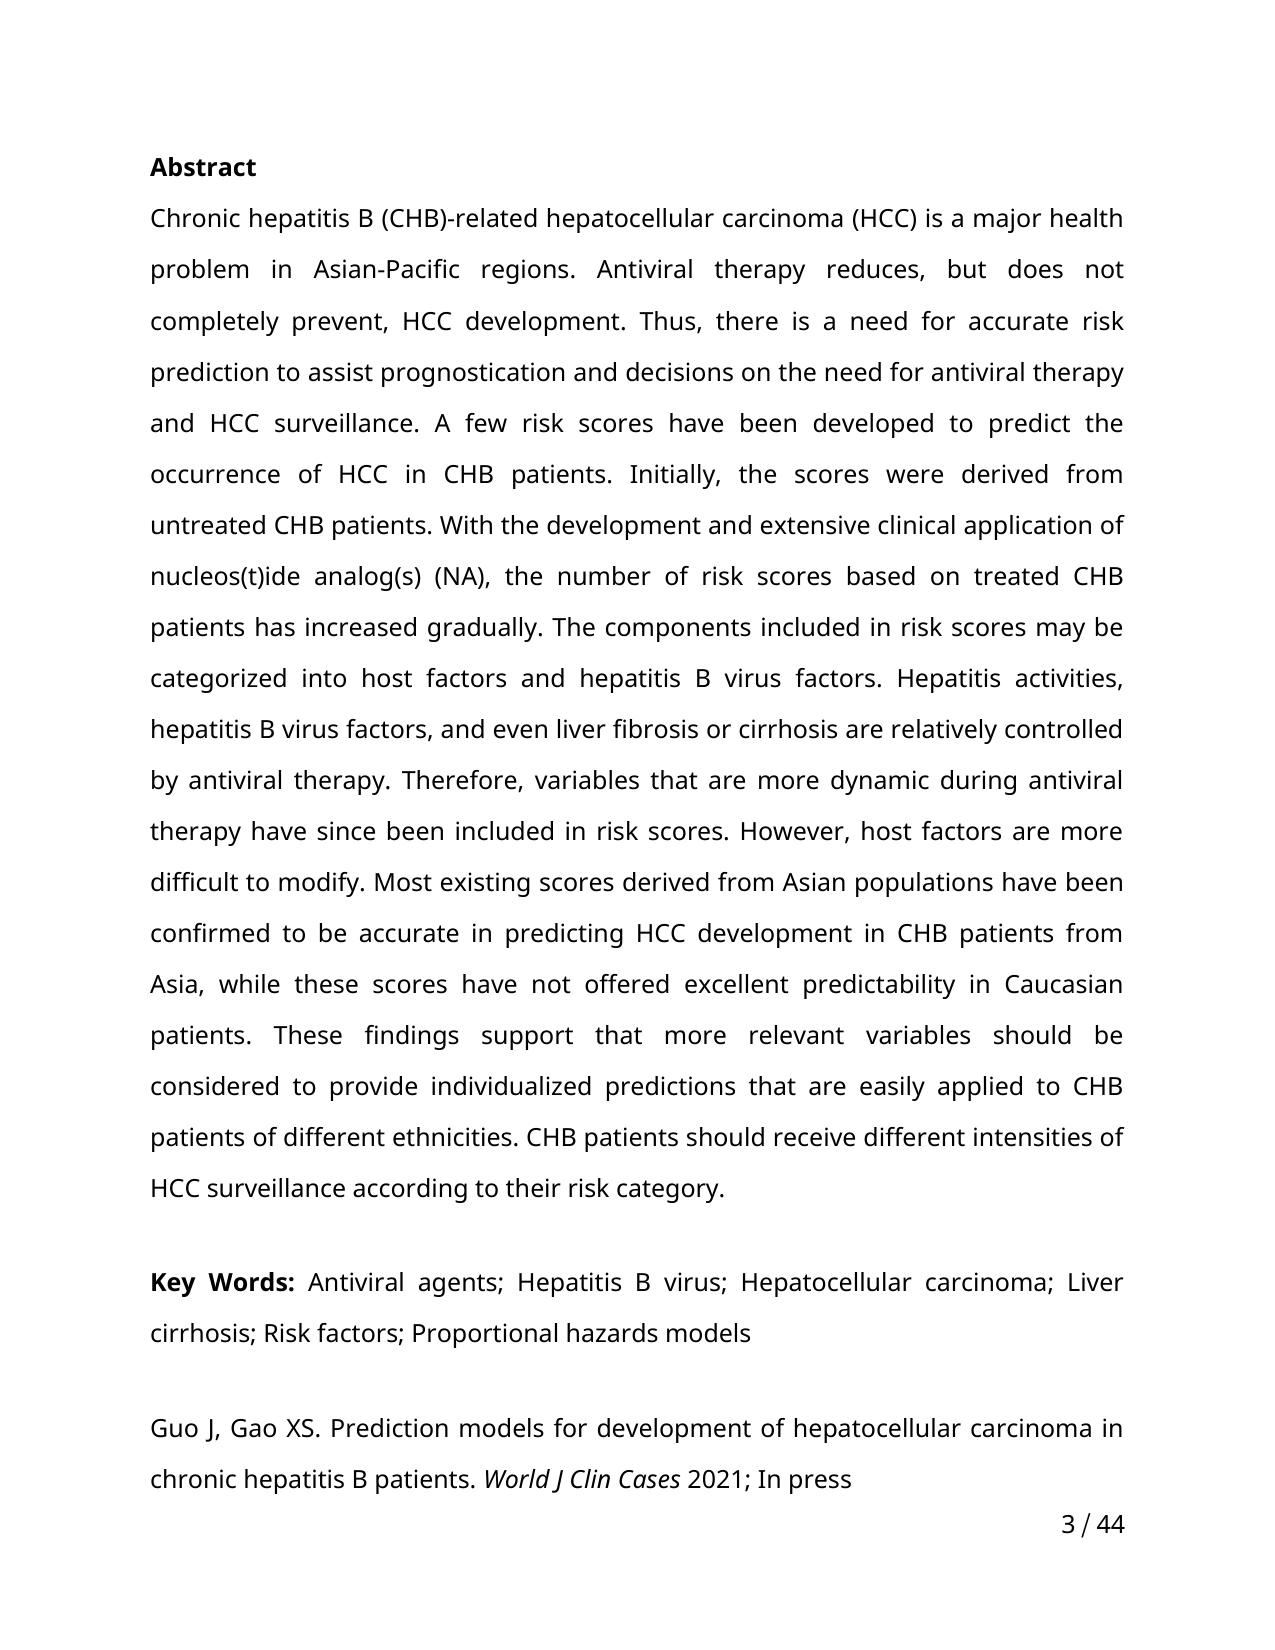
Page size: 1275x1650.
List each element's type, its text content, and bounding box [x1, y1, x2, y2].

text Chronic hepatitis B (CHB)-related hepatocellular carcinoma (HCC) is a major health problem in Asian-Pacific regions. Antiviral therapy reduces, but does not completely prevent, HCC development. Thus, there is a need for accurate risk prediction to assist prognostication and decisions on the need for antiviral therapy and HCC surveillance. A few risk scores have been developed to predict the occurrence of HCC in CHB patients. Initially, the scores were derived from untreated CHB patients. With the development and extensive clinical application of nucleos(t)ide analog(s) (NA), the number of risk scores based on treated CHB patients has increased gradually. The components included in risk scores may be categorized into host factors and hepatitis B virus factors. Hepatitis activities, hepatitis B virus factors, and even liver fibrosis or cirrhosis are relatively controlled by antiviral therapy. Therefore, variables that are more dynamic during antiviral therapy have since been included in risk scores. However, host factors are more difficult to modify. Most existing scores derived from Asian populations have been confirmed to be accurate in predicting HCC development in CHB patients from Asia, while these scores have not offered excellent predictability in Caucasian patients. These findings support that more relevant variables should be considered to provide individualized predictions that are easily applied to CHB patients of different ethnicities. CHB patients should receive different intensities of HCC surveillance according to their risk category. [150, 201, 1125, 1205]
text Key Words: Antiviral agents; Hepatitis B virus; Hepatocellular carcinoma; Liver cirrhosis; Risk factors; Proportional hazards models [150, 1265, 1125, 1350]
text Guo J, Gao XS. Prediction models for development of hepatocellular carcinoma in chronic hepatitis B patients. World J Clin Cases 2021; In press [150, 1410, 1125, 1495]
text Abstract [150, 150, 1125, 184]
